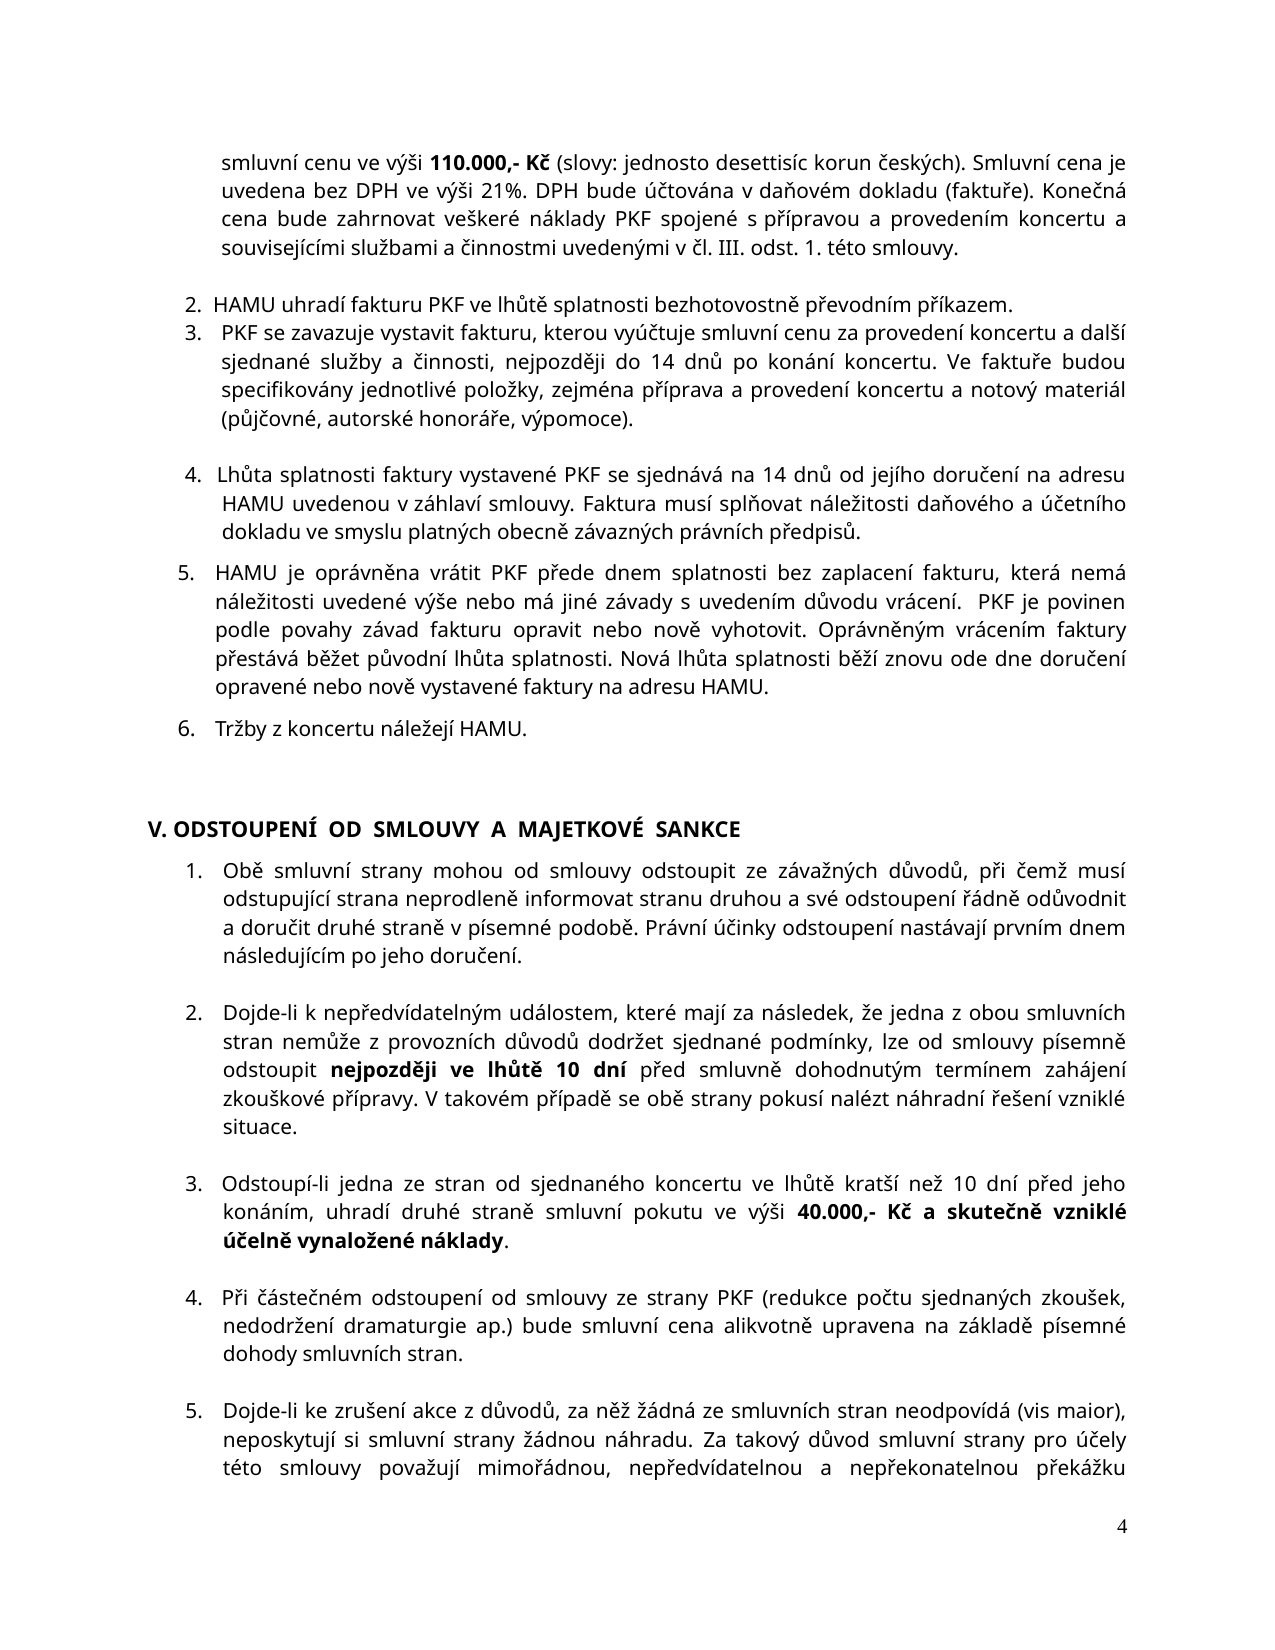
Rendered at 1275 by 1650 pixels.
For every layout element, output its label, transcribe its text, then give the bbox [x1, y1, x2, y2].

list Obě smluvní strany mohou od smlouvy odstoupit ze závažných důvodů, při čemž musí odstupující strana neprodleně informovat stranu druhou a své odstoupení řádně odůvodnit a doručit druhé straně v písemné podobě. Právní účinky odstoupení nastávají prvním dnem následujícím po jeho doručení. [185, 856, 1127, 970]
list Tržby z koncertu náležejí HAMU. [177, 713, 1127, 801]
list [185, 1396, 1127, 1482]
text 4. Lhůta splatnosti faktury vystavené PKF se sjednává na 14 dnů od jejího doručení na adresu HAMU uvedenou v záhlaví smlouvy. Faktura musí splňovat náležitosti daňového a účetního dokladu ve smyslu platných obecně závazných právních předpisů. [177, 461, 1127, 546]
text 2. HAMU uhradí fakturu PKF ve lhůtě splatnosti bezhotovostně převodním příkazem. [148, 290, 1127, 318]
list Odstoupí-li jedna ze stran od sjednaného koncertu ve lhůtě kratší než 10 dní před jeho konáním, uhradí druhé straně smluvní pokutu ve výši 40.000,- Kč a skutečně vzniklé účelně vynaložené náklady. [185, 1169, 1127, 1254]
list Dojde-li k nepředvídatelným událostem, které mají za následek, že jedna z obou smluvních stran nemůže z provozních důvodů dodržet sjednané podmínky, lze od smlouvy písemně odstoupit nejpozději ve lhůtě 10 dní před smluvně dohodnutým termínem zahájení zkouškové přípravy. V takovém případě se obě strany pokusí nalézt náhradní řešení vzniklé situace. [185, 998, 1127, 1141]
list HAMU je oprávněna vrátit PKF přede dnem splatnosti bez zaplacení fakturu, která nemá náležitosti uvedené výše nebo má jiné závady s uvedením důvodu vrácení. PKF je povinen podle povahy závad fakturu opravit nebo nově vyhotovit. Oprávněným vrácením faktury přestává běžet původní lhůta splatnosti. Nová lhůta splatnosti běží znovu ode dne doručení opravené nebo nově vystavené faktury na adresu HAMU. [177, 558, 1127, 701]
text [148, 148, 1127, 261]
text V. ODSTOUPENÍ OD SMLOUVY A MAJETKOVÉ SANKCE [148, 814, 1127, 844]
text 3. PKF se zavazuje vystavit fakturu, kterou vyúčtuje smluvní cenu za provedení koncertu a další sjednané služby a činnosti, nejpozději do 14 dnů po konání koncertu. Ve faktuře budou specifikovány jednotlivé položky, zejména příprava a provedení koncertu a notový materiál (půjčovné, autorské honoráře, výpomoce). [148, 318, 1127, 432]
list Při částečném odstoupení od smlouvy ze strany PKF (redukce počtu sjednaných zkoušek, nedodržení dramaturgie ap.) bude smluvní cena alikvotně upravena na základě písemné dohody smluvních stran. [185, 1283, 1127, 1368]
